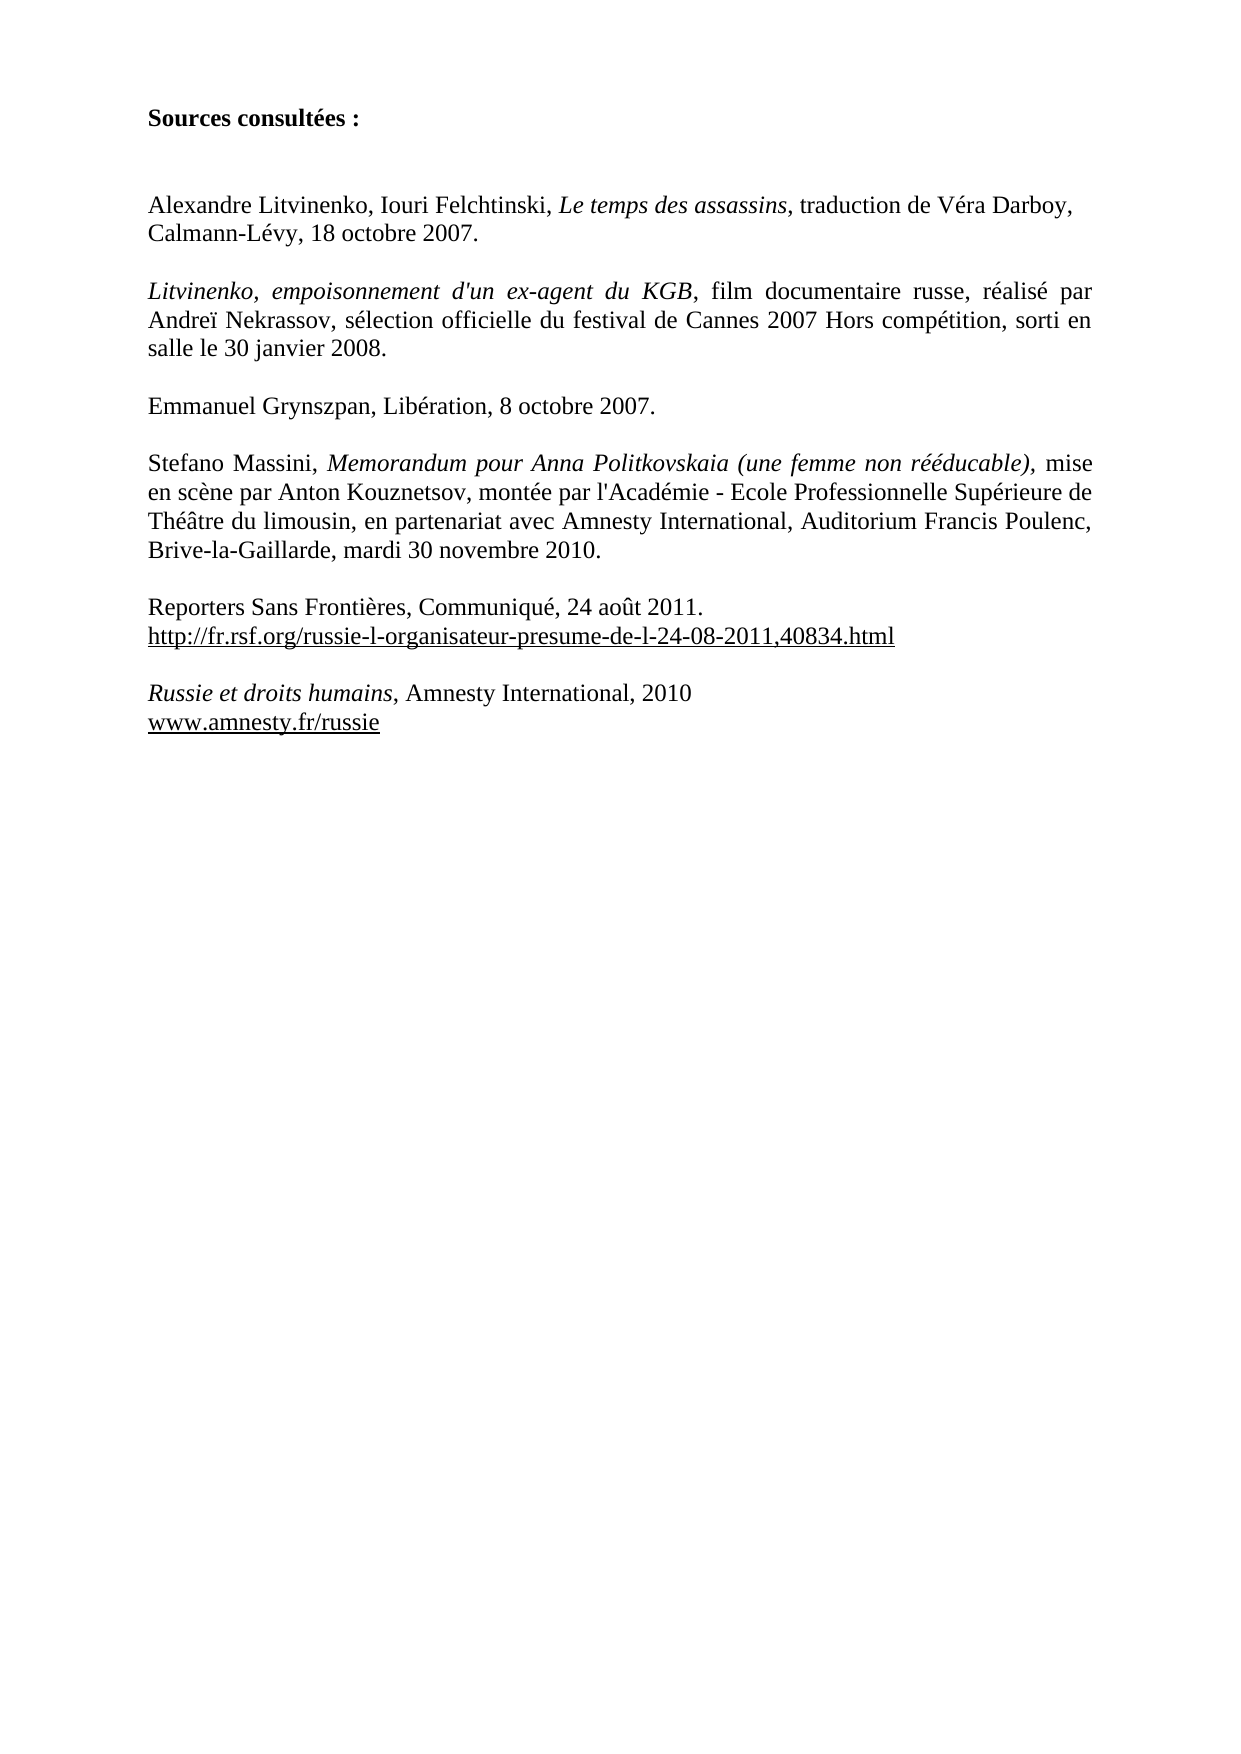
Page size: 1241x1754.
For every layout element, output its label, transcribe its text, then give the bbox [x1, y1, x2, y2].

text Stefano Massini, Memorandum pour Anna Politkovskaia (une femme non rééducable), mise en scène par Anton Kouznetsov, montée par l'Académie - Ecole Professionnelle Supérieure de Théâtre du limousin, en partenariat avec Amnesty International, Auditorium Francis Poulenc, Brive-la-Gaillarde, mardi 30 novembre 2010. [148, 448, 1093, 563]
text Emmanuel Grynszpan, Libération, 8 octobre 2007. [148, 391, 1093, 420]
text www.amnesty.fr/russie [148, 707, 1093, 736]
text Litvinenko, empoisonnement d'un ex-agent du KGB, film documentaire russe, réalisé par Andreï Nekrassov, sélection officielle du festival de Cannes 2007 Hors compétition, sorti en salle le 30 janvier 2008. [148, 276, 1093, 362]
text Alexandre Litvinenko, Iouri Felchtinski, Le temps des assassins, traduction de Véra Darboy, Calmann-Lévy, 18 octobre 2007. [148, 190, 1093, 247]
text Reporters Sans Frontières, Communiqué, 24 août 2011. [148, 592, 1093, 621]
text http://fr.rsf.org/russie-l-organisateur-presume-de-l-24-08-2011,40834.html [148, 621, 1093, 650]
text Russie et droits humains, Amnesty International, 2010 [148, 678, 1093, 707]
text Sources consultées : [148, 103, 1093, 132]
